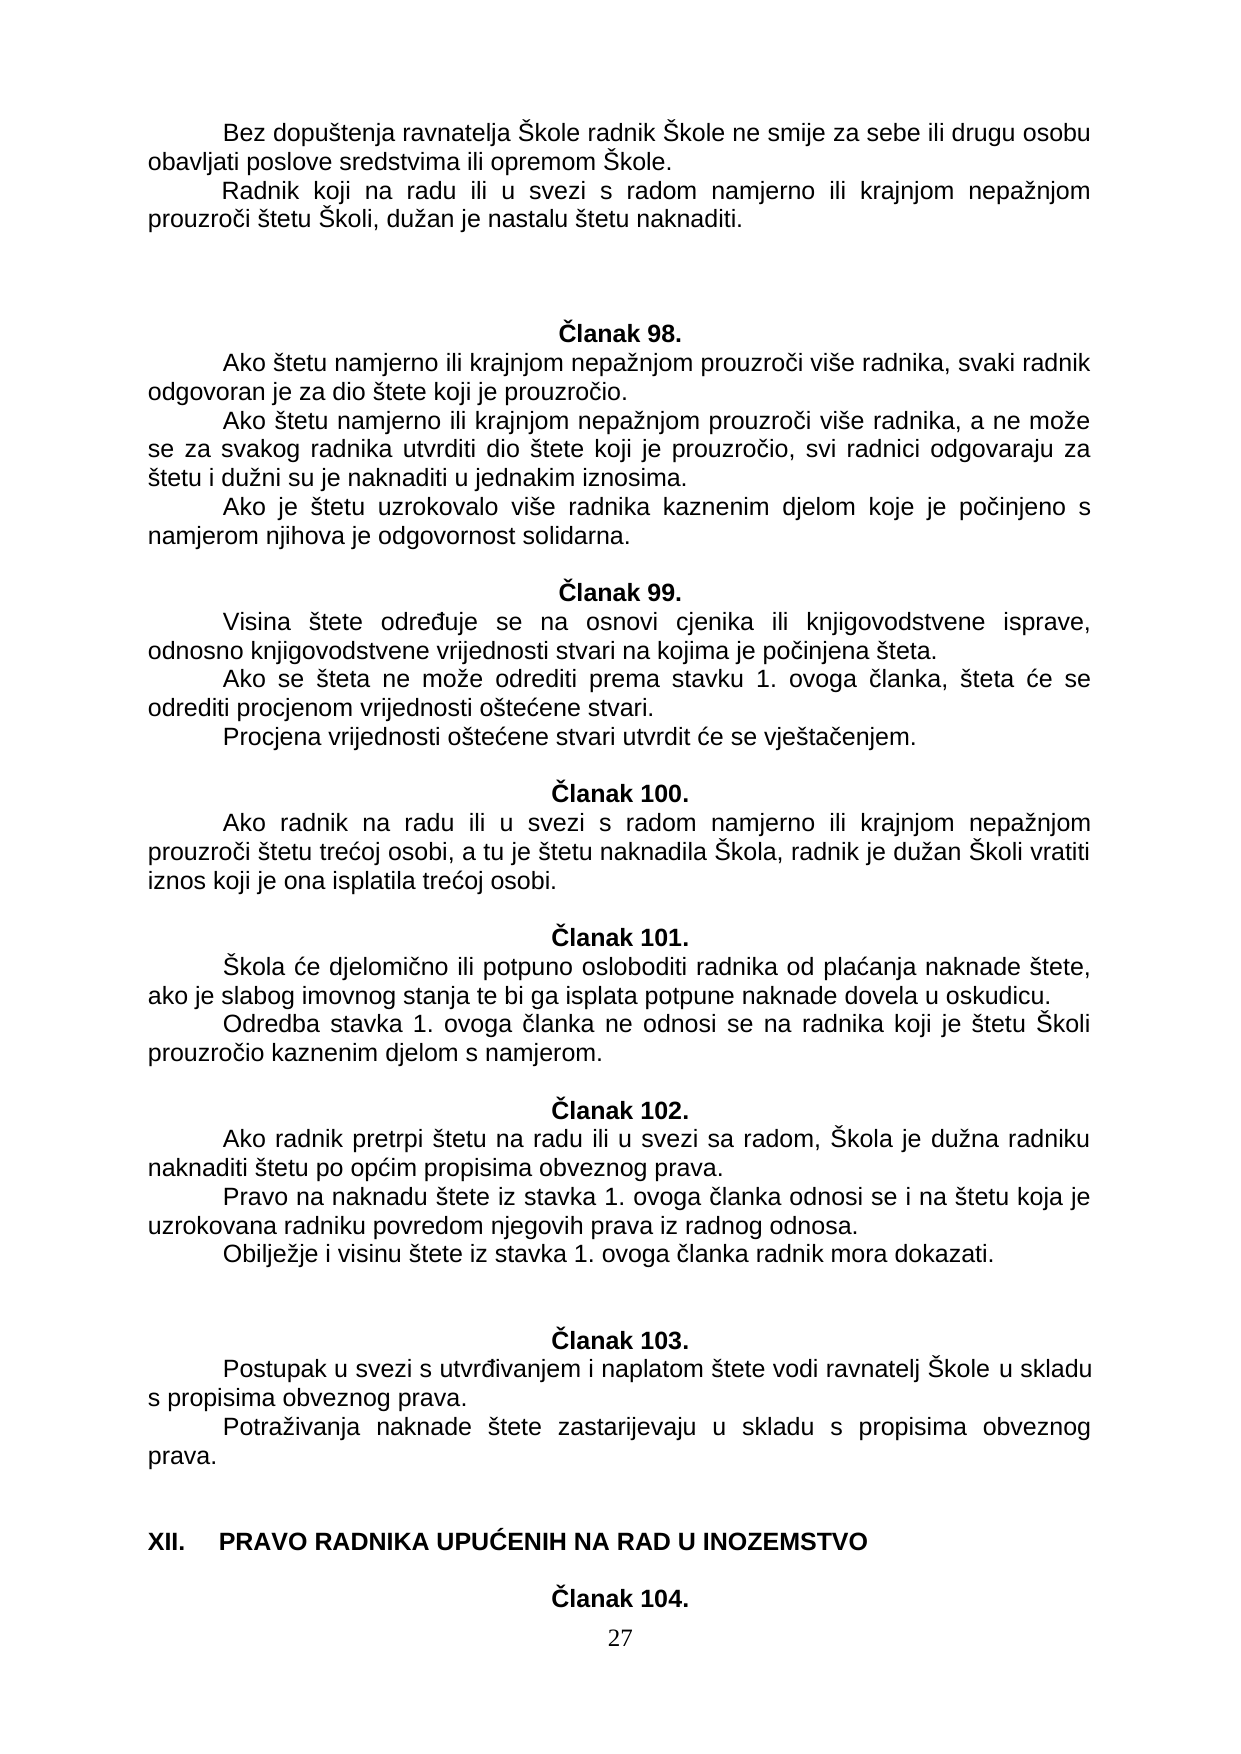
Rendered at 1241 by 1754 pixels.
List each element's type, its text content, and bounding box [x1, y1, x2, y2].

text Članak 99. [148, 578, 1092, 607]
text Ako štetu namjerno ili krajnjom nepažnjom prouzroči više radnika, a ne može se za svakog radnika utvrditi dio štete koji je prouzročio, svi radnici odgovaraju za štetu i dužni su je naknaditi u jednakim iznosima. [148, 406, 1092, 492]
text Ako radnik na radu ili u svezi s radom namjerno ili krajnjom nepažnjom prouzroči štetu trećoj osobi, a tu je štetu naknadila Škola, radnik je dužan Školi vratiti iznos koji je ona isplatila trećoj osobi. [148, 808, 1092, 894]
text Visina štete određuje se na osnovi cjenika ili knjigovodstvene isprave, odnosno knjigovodstvene vrijednosti stvari na kojima je počinjena šteta. [148, 607, 1092, 664]
text Potraživanja naknade štete zastarijevaju u skladu s propisima obveznog prava. [148, 1412, 1092, 1469]
text Pravo na naknadu štete iz stavka 1. ovoga članka odnosi se i na štetu koja je uzrokovana radniku povredom njegovih prava iz radnog odnosa. [148, 1182, 1092, 1239]
list PRAVO RADNIKA UPUĆENIH NA RAD U INOZEMSTVO [148, 1527, 1092, 1556]
text Škola će djelomično ili potpuno osloboditi radnika od plaćanja naknade štete, ako je slabog imovnog stanja te bi ga isplata potpune naknade dovela u oskudicu. [148, 952, 1092, 1009]
text Članak 102. [148, 1096, 1092, 1124]
text Članak 103. [148, 1326, 1092, 1354]
text Članak 100. [148, 779, 1092, 808]
text Radnik koji na radu ili u svezi s radom namjerno ili krajnjom nepažnjom prouzroči štetu Školi, dužan je nastalu štetu naknaditi. [148, 176, 1092, 233]
text Ako je štetu uzrokovalo više radnika kaznenim djelom koje je počinjeno s namjerom njihova je odgovornost solidarna. [148, 492, 1092, 549]
text Obilježje i visinu štete iz stavka 1. ovoga članka radnik mora dokazati. [148, 1239, 1092, 1268]
text Ako štetu namjerno ili krajnjom nepažnjom prouzroči više radnika, svaki radnik odgovoran je za dio štete koji je prouzročio. [148, 348, 1092, 406]
text Ako radnik pretrpi štetu na radu ili u svezi sa radom, Škola je dužna radniku naknaditi štetu po općim propisima obveznog prava. [148, 1124, 1092, 1182]
text Bez dopuštenja ravnatelja Škole radnik Škole ne smije za sebe ili drugu osobu obavljati poslove sredstvima ili opremom Škole. [148, 118, 1092, 176]
text Članak 104. [148, 1584, 1092, 1613]
text Postupak u svezi s utvrđivanjem i naplatom štete vodi ravnatelj Škole u skladu s propisima obveznog prava. [148, 1354, 1092, 1412]
text Članak 101. [148, 923, 1092, 952]
text Odredba stavka 1. ovoga članka ne odnosi se na radnika koji je štetu Školi prouzročio kaznenim djelom s namjerom. [148, 1009, 1092, 1067]
text Procjena vrijednosti oštećene stvari utvrdit će se vještačenjem. [148, 722, 1092, 751]
text Članak 98. [148, 319, 1092, 348]
text Ako se šteta ne može odrediti prema stavku 1. ovoga članka, šteta će se odrediti procjenom vrijednosti oštećene stvari. [148, 664, 1092, 722]
